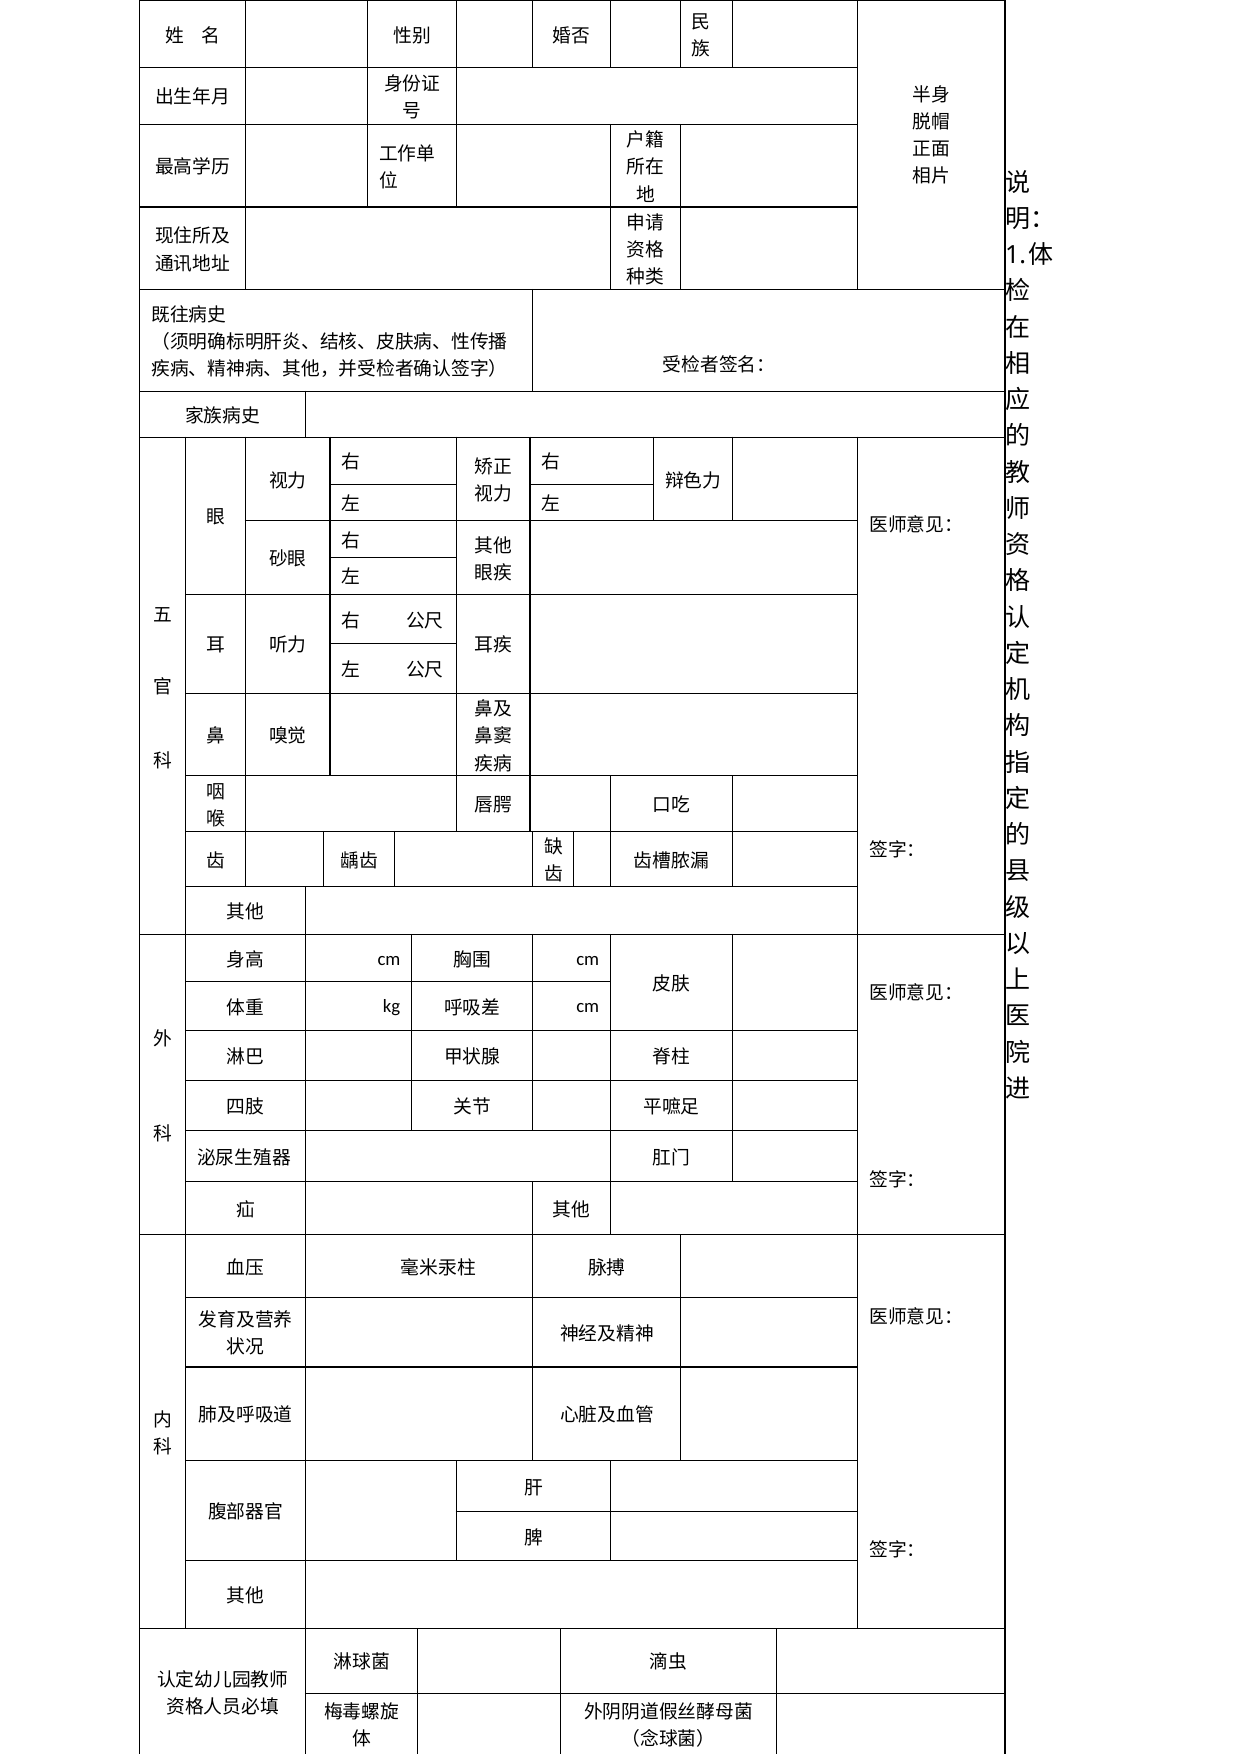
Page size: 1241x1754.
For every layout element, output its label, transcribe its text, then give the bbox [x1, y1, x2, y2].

table_cell [457, 68, 857, 124]
table_cell 肝 [457, 1461, 610, 1511]
table_cell 齿槽脓漏 [611, 832, 732, 886]
table_cell [531, 595, 857, 693]
table_cell 毫米汞柱 [306, 1235, 532, 1297]
table_cell 认定幼儿园教师资格人员必填 [140, 1629, 305, 1754]
table_cell 胸围 [412, 935, 532, 981]
table_cell [681, 1235, 857, 1297]
table_cell 身高 [186, 935, 305, 981]
table_cell 申请资格种类 [611, 208, 680, 289]
table_cell [418, 1629, 560, 1692]
table_cell 梅毒螺旋体 [306, 1694, 417, 1754]
table_cell [733, 438, 857, 520]
table_cell [681, 208, 857, 289]
table_cell 发育及营养状况 [186, 1298, 305, 1366]
table_header 婚否 [533, 1, 610, 67]
table_cell [733, 776, 857, 831]
table_cell 龋齿 [324, 832, 394, 886]
table_cell cm [306, 935, 411, 981]
table_cell 疝 [186, 1182, 305, 1234]
table_header 半身 脱帽 正面 相片 [858, 1, 1004, 289]
table_header [457, 1, 532, 67]
table_cell [306, 1298, 532, 1366]
table_cell 皮肤 [611, 935, 732, 1029]
table_cell 右 [531, 438, 653, 484]
table_cell 家族病史 [140, 392, 305, 437]
table_cell [306, 1131, 610, 1181]
table_cell 五 官 科 [140, 438, 185, 934]
table_cell 视力 [246, 438, 329, 520]
table_cell 体重 [186, 982, 305, 1029]
table_cell 平嗻足 [611, 1081, 732, 1130]
text 说明： [1006, 162, 1053, 234]
table_cell 医师意见： 签字： [858, 1235, 1004, 1628]
table_cell 医师意见： 签字： [858, 935, 1004, 1234]
table_cell 咽喉 [186, 776, 245, 831]
table_cell 其他 [533, 1182, 610, 1234]
table_cell [246, 125, 367, 206]
table_cell 受检者签名： [533, 290, 1004, 391]
table_cell [306, 1081, 411, 1130]
table_cell 户籍所在地 [611, 125, 680, 206]
table_cell [246, 68, 367, 124]
table_cell [331, 694, 456, 775]
table_cell 外 科 [140, 935, 185, 1234]
table_cell [733, 1081, 857, 1130]
table_cell 身份证号 [368, 68, 456, 124]
table_cell 既往病史 （须明确标明肝炎、结核、皮肤病、性传播疾病、精神病、其他，并受检者确认签字） [140, 290, 532, 391]
table_cell [306, 1368, 532, 1460]
table_cell 淋巴 [186, 1031, 305, 1080]
table_cell [531, 694, 857, 775]
table_cell [681, 1368, 857, 1460]
table_cell 四肢 [186, 1081, 305, 1130]
table_cell [531, 521, 857, 594]
table_cell 神经及精神 [533, 1298, 680, 1366]
table_header 性别 [368, 1, 456, 67]
table_cell 右 [331, 521, 456, 557]
table_cell 耳 [186, 595, 245, 693]
table_cell [733, 1131, 857, 1181]
table_cell [306, 1182, 532, 1234]
table_cell 出生年月 [140, 68, 245, 124]
table_cell cm [533, 982, 610, 1029]
table_cell [533, 1031, 610, 1080]
table_cell 关节 [412, 1081, 532, 1130]
table_cell cm [533, 935, 610, 981]
table_cell 脉搏 [533, 1235, 680, 1297]
table_cell [733, 1031, 857, 1080]
table_cell 左 [531, 485, 653, 520]
table_cell [733, 832, 857, 886]
table_cell [306, 1561, 857, 1628]
table_cell 最高学历 [140, 125, 245, 206]
table_cell 腹部器官 [186, 1461, 305, 1560]
table_cell 矫正视力 [457, 438, 529, 520]
table_cell [611, 1182, 857, 1234]
table_cell 淋球菌 [306, 1629, 417, 1692]
table_cell 脾 [457, 1512, 610, 1560]
table_cell [395, 832, 532, 886]
table_cell 泌尿生殖器 [186, 1131, 305, 1181]
table_cell [533, 1081, 610, 1130]
table_cell [733, 935, 857, 1029]
table_cell [306, 1461, 456, 1560]
table_cell 耳疾 [457, 595, 529, 693]
text 1.体检在相应的教师资格认定机构指定的县级以上医院进行，并必须包括传染病和精神病史等项目。高等学校教师资格认定体检由拟聘任教学校统一组织在市州以上医院进行。 [1006, 234, 1053, 1104]
table_cell [457, 125, 610, 206]
table_cell [306, 1031, 411, 1080]
table_cell 听力 [246, 595, 329, 693]
table_cell 左 [331, 558, 456, 594]
table_cell [574, 832, 610, 886]
table_cell 齿 [186, 832, 245, 886]
table_cell [681, 125, 857, 206]
table_cell 口吃 [611, 776, 732, 831]
table_cell 缺齿 [533, 832, 573, 886]
table_cell [777, 1629, 1004, 1692]
table_cell 血压 [186, 1235, 305, 1297]
table_cell 嗅觉 [246, 694, 329, 775]
table_cell 肛门 [611, 1131, 732, 1181]
table_cell 辩色力 [654, 438, 732, 520]
table_cell [246, 208, 610, 289]
table_cell 鼻 [186, 694, 245, 775]
table_header 民族 [681, 1, 732, 67]
table_cell 滴虫 [561, 1629, 776, 1692]
table_cell 其他 [186, 887, 305, 934]
table_cell kg [306, 982, 411, 1029]
table_cell 唇腭 [457, 776, 529, 831]
table_cell [611, 1461, 857, 1511]
table_cell 内科 [140, 1235, 185, 1628]
table_header [611, 1, 680, 67]
table_cell [681, 1298, 857, 1366]
table_cell 砂眼 [246, 521, 329, 594]
table_cell 其他 [186, 1561, 305, 1628]
table_cell [306, 887, 857, 934]
table_cell 右 [331, 438, 456, 484]
table_cell [777, 1694, 1004, 1754]
table_cell [611, 1512, 857, 1560]
table_cell 右 公尺 [331, 595, 456, 643]
table_cell 鼻及鼻窦疾病 [457, 694, 529, 775]
table_cell [418, 1694, 560, 1754]
table_cell 呼吸差 [412, 982, 532, 1029]
table_cell 肺及呼吸道 [186, 1368, 305, 1460]
table_cell 左 公尺 [331, 644, 456, 693]
table_header [246, 1, 367, 67]
table_cell 脊柱 [611, 1031, 732, 1080]
table_cell [306, 392, 1004, 437]
table_cell 现住所及 通讯地址 [140, 208, 245, 289]
table_cell 甲状腺 [412, 1031, 532, 1080]
table_header [733, 1, 857, 67]
table_cell [531, 776, 610, 831]
table_cell 其他 眼疾 [457, 521, 529, 594]
table_cell 眼 [186, 438, 245, 594]
table_header 姓 名 [140, 1, 245, 67]
table_cell 医师意见： 签字： [858, 438, 1004, 934]
table_cell [246, 776, 456, 831]
table_cell 左 [331, 485, 456, 520]
table_cell 外阴阴道假丝酵母菌（念球菌） [561, 1694, 776, 1754]
table_cell 心脏及血管 [533, 1368, 680, 1460]
table_cell [246, 832, 323, 886]
table_cell 工作单位 [368, 125, 456, 206]
